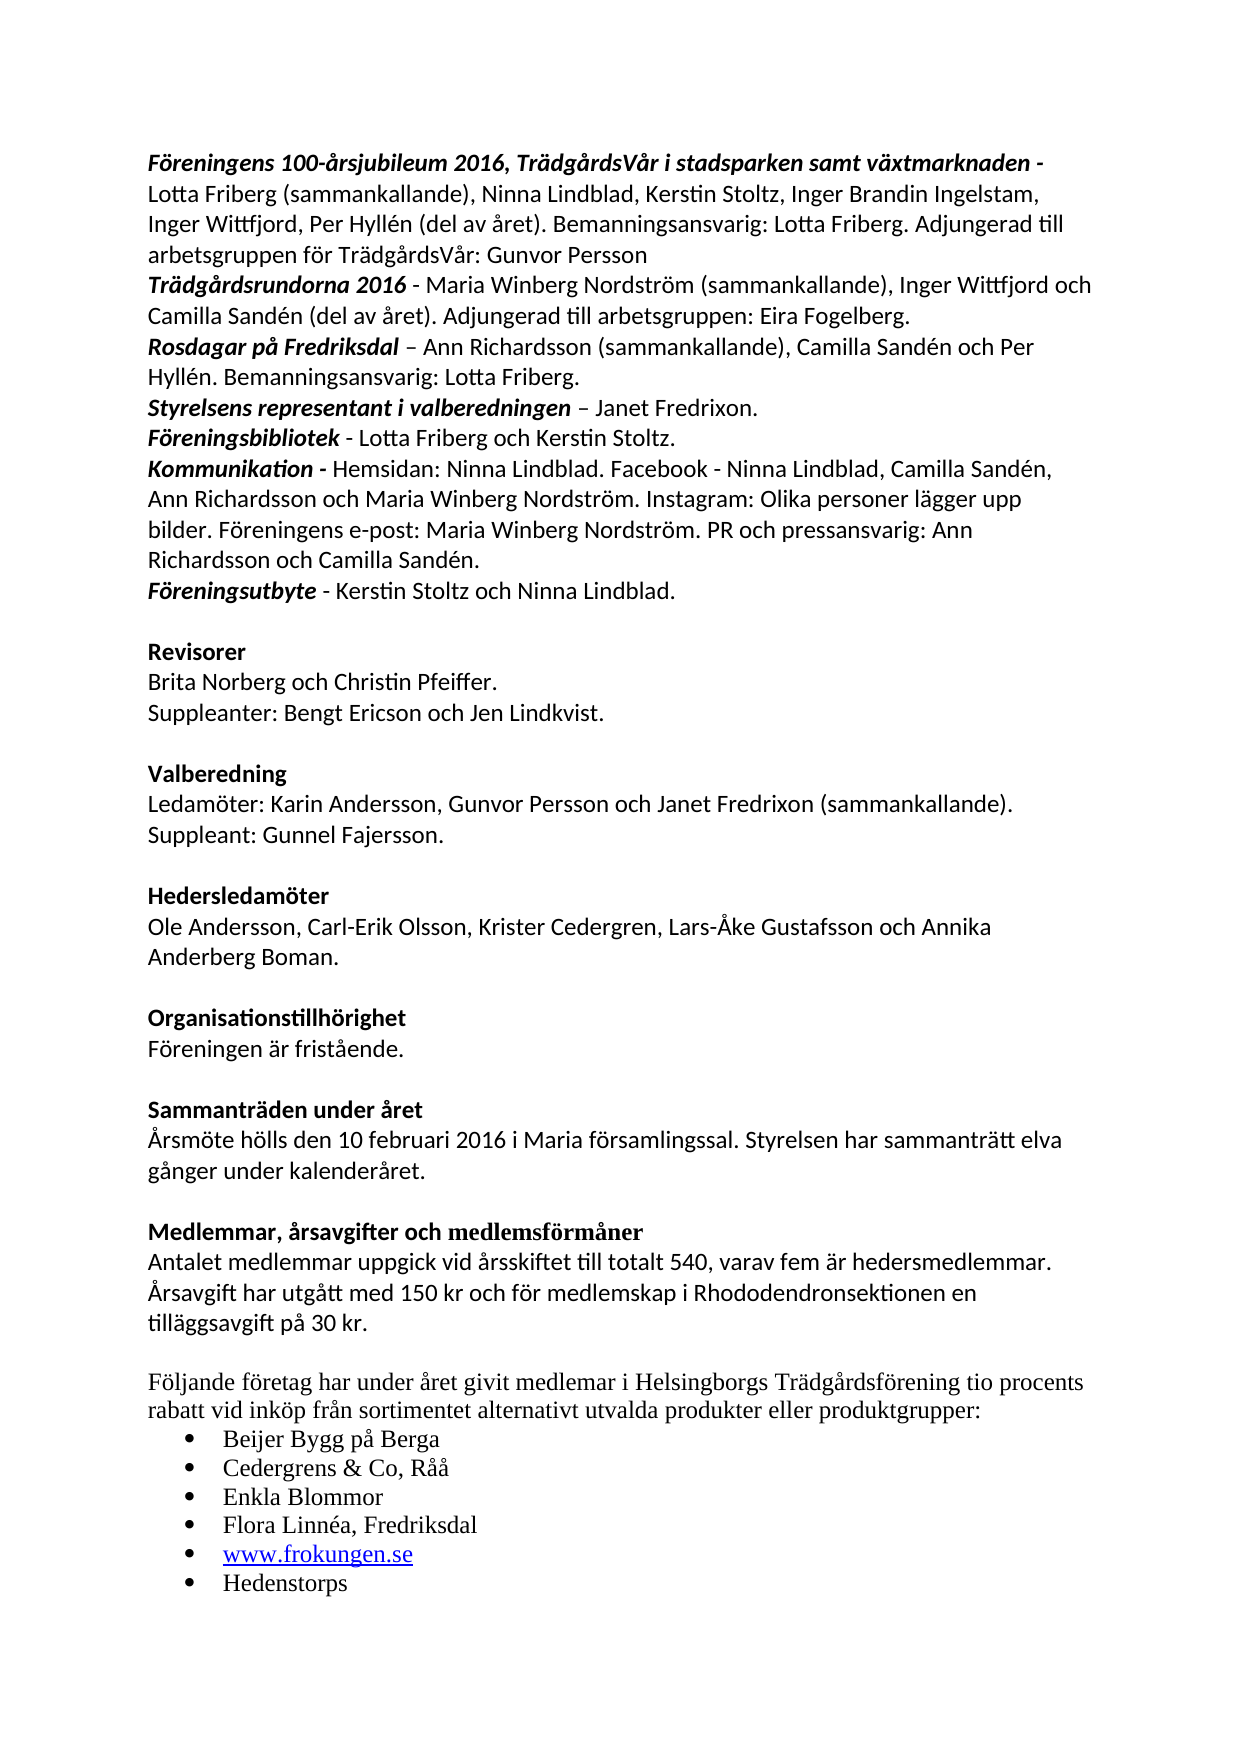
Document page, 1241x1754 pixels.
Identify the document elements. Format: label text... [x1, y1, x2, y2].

text Kommunikation - Hemsidan: Ninna Lindblad. Facebook - Ninna Lindblad, Camilla Sandén, Ann Richardsson och Maria Winberg Nordström. Instagram: Olika personer lägger upp bilder. Föreningens e-post: Maria Winberg Nordström. PR och pressansvarig: Ann Richardsson och Camilla Sandén. [148, 453, 1093, 575]
text Rosdagar på Fredriksdal – Ann Richardsson (sammankallande), Camilla Sandén och Per Hyllén. Bemanningsansvarig: Lotta Friberg. [148, 331, 1093, 392]
text Föreningsbibliotek - Lotta Friberg och Kerstin Stoltz. [148, 422, 1093, 453]
text Föreningen är fristående. [148, 1033, 1093, 1063]
list www.frokungen.se [185, 1539, 1093, 1568]
text Följande företag har under året givit medlemar i Helsingborgs Trädgårdsförening tio procents rabatt vid inköp från sortimentet alternativt utvalda produkter eller produktgrupper: [148, 1367, 1093, 1424]
text Brita Norberg och Christin Pfeiffer. [148, 666, 1093, 697]
text Antalet medlemmar uppgick vid årsskiftet till totalt 540, varav fem är hedersmedlemmar. Årsavgift har utgått med 150 kr och för medlemskap i Rhododendronsektionen en tilläggsavgift på 30 kr. [148, 1246, 1093, 1338]
text Valberedning [148, 758, 1093, 788]
text Organisationstillhörighet [148, 1002, 1093, 1033]
text Hedersledamöter [148, 880, 1093, 911]
text Ole Andersson, Carl-Erik Olsson, Krister Cedergren, Lars-Åke Gustafsson och Annika Anderberg Boman. [148, 911, 1093, 972]
list Flora Linnéa, Fredriksdal [185, 1510, 1093, 1539]
text Sammanträden under året [148, 1094, 1093, 1124]
text Ledamöter: Karin Andersson, Gunvor Persson och Janet Fredrixon (sammankallande). Suppleant: Gunnel Fajersson. [148, 788, 1093, 849]
text Suppleanter: Bengt Ericson och Jen Lindkvist. [148, 697, 1093, 727]
text Föreningsutbyte - Kerstin Stoltz och Ninna Lindblad. [148, 575, 1093, 605]
text Årsmöte hölls den 10 februari 2016 i Maria församlingssal. Styrelsen har sammanträtt elva gånger under kalenderåret. [148, 1124, 1093, 1185]
text Föreningens 100-årsjubileum 2016, TrädgårdsVår i stadsparken samt växtmarknaden - Lotta Friberg (sammankallande), Ninna Lindblad, Kerstin Stoltz, Inger Brandin Ingelstam, Inger Wittfjord, Per Hyllén (del av året). Bemanningsansvarig: Lotta Friberg. Adjungerad till arbetsgruppen för TrädgårdsVår: Gunvor Persson [148, 148, 1093, 270]
text Medlemmar, årsavgifter och medlemsförmåner [148, 1216, 1093, 1246]
list Hedenstorps [185, 1568, 1093, 1597]
text Styrelsens representant i valberedningen – Janet Fredrixon. [148, 392, 1093, 422]
list Beijer Bygg på Berga [185, 1424, 1093, 1453]
list Cedergrens & Co, Råå [185, 1453, 1093, 1482]
text Trädgårdsrundorna 2016 - Maria Winberg Nordström (sammankallande), Inger Wittfjord och Camilla Sandén (del av året). Adjungerad till arbetsgruppen: Eira Fogelberg. [148, 270, 1093, 331]
text Revisorer [148, 636, 1093, 666]
list Enkla Blommor [185, 1482, 1093, 1510]
